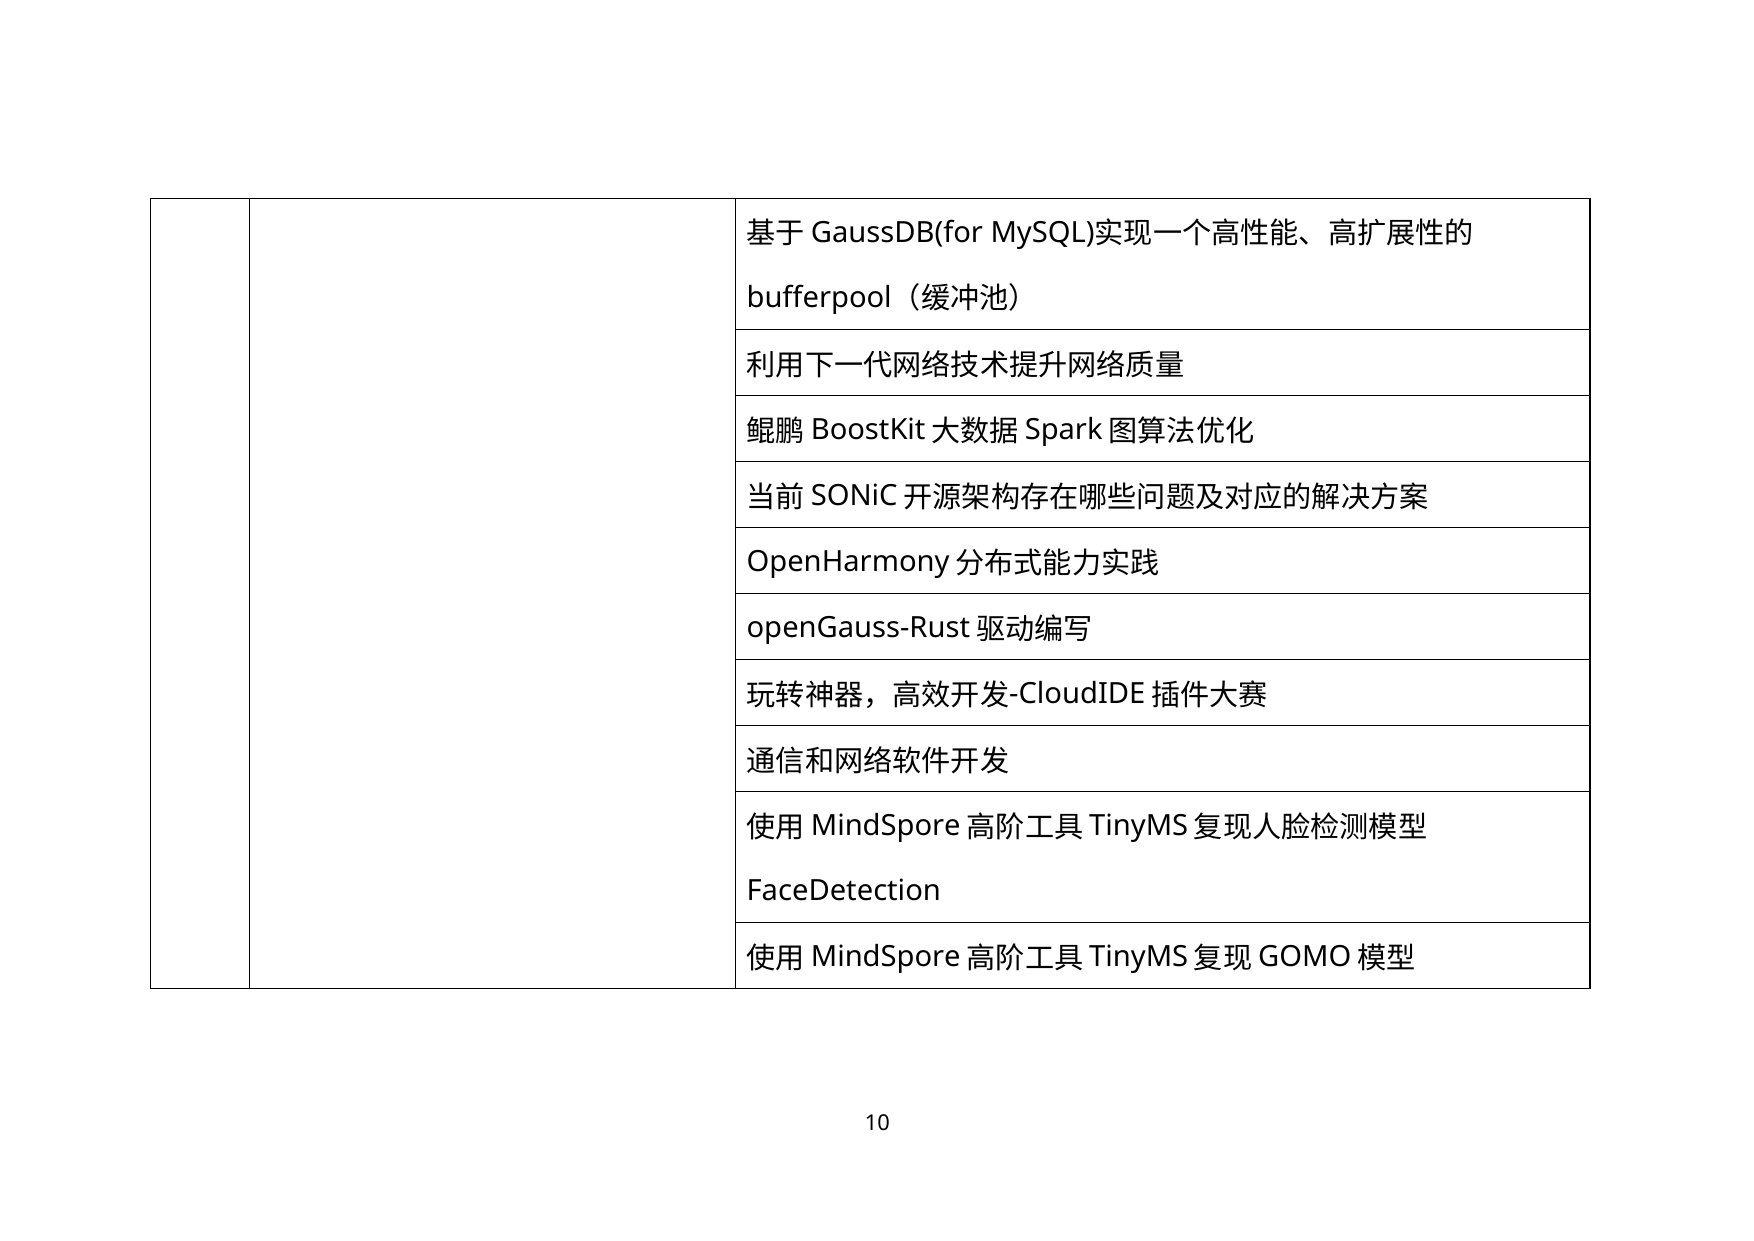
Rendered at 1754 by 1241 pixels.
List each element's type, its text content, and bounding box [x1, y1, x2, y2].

table_cell 玩转神器，高效开发-CloudIDE插件大赛 [736, 660, 1589, 725]
table_cell OpenHarmony分布式能力实践 [736, 528, 1589, 593]
table_cell 当前SONiC开源架构存在哪些问题及对应的解决方案 [736, 462, 1589, 527]
table_cell 使用MindSpore高阶工具TinyMS复现人脸检测模型FaceDetection [736, 792, 1589, 922]
table_cell 鲲鹏BoostKit大数据Spark图算法优化 [736, 396, 1589, 461]
table_cell 利用下一代网络技术提升网络质量 [736, 330, 1589, 395]
table_cell 使用MindSpore高阶工具TinyMS复现GOMO模型 [736, 923, 1589, 988]
table_cell 基于GaussDB(for MySQL)实现一个高性能、高扩展性的bufferpool（缓冲池） [736, 199, 1589, 329]
table_cell openGauss-Rust驱动编写 [736, 594, 1589, 659]
table_cell 通信和网络软件开发 [736, 726, 1589, 791]
